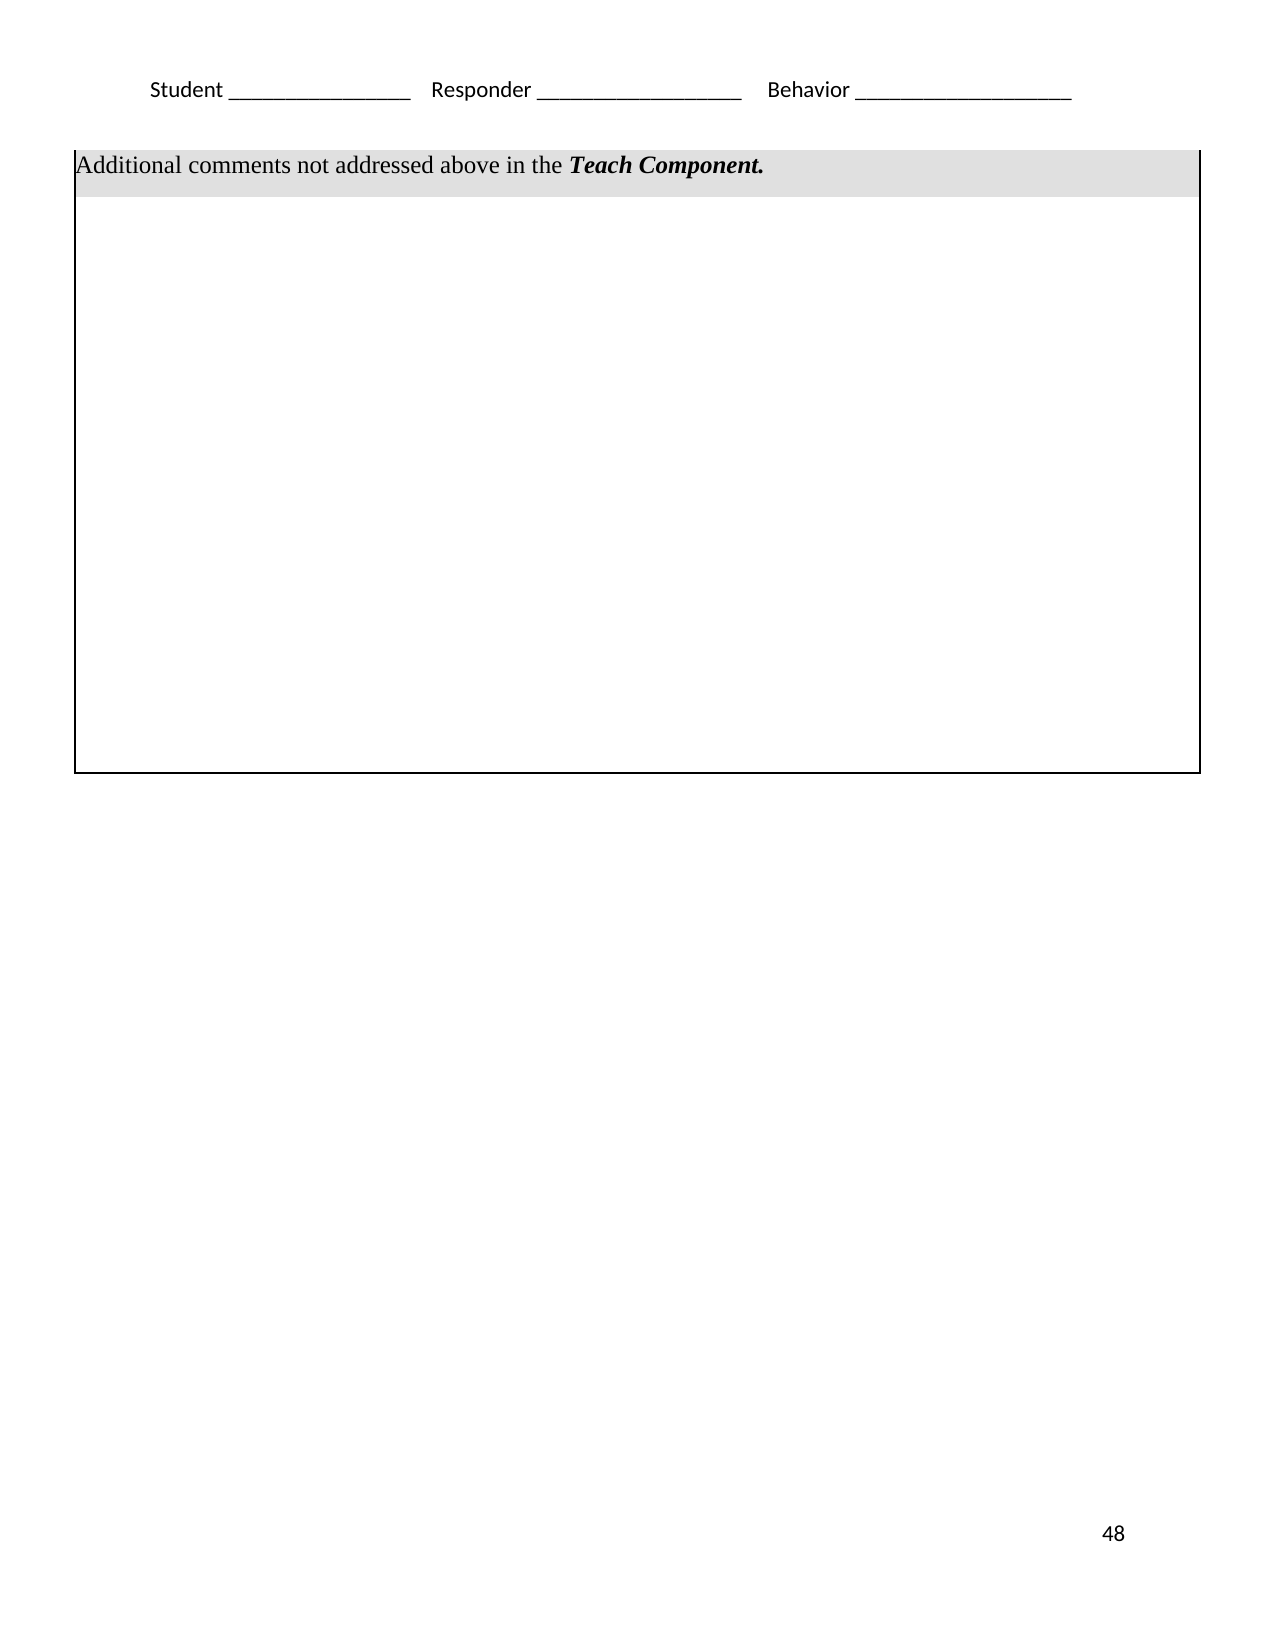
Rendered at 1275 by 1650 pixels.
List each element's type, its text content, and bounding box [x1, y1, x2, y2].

table_header Additional comments not addressed above in the Teach Component. [76, 150, 1199, 197]
table_cell [76, 197, 1199, 772]
